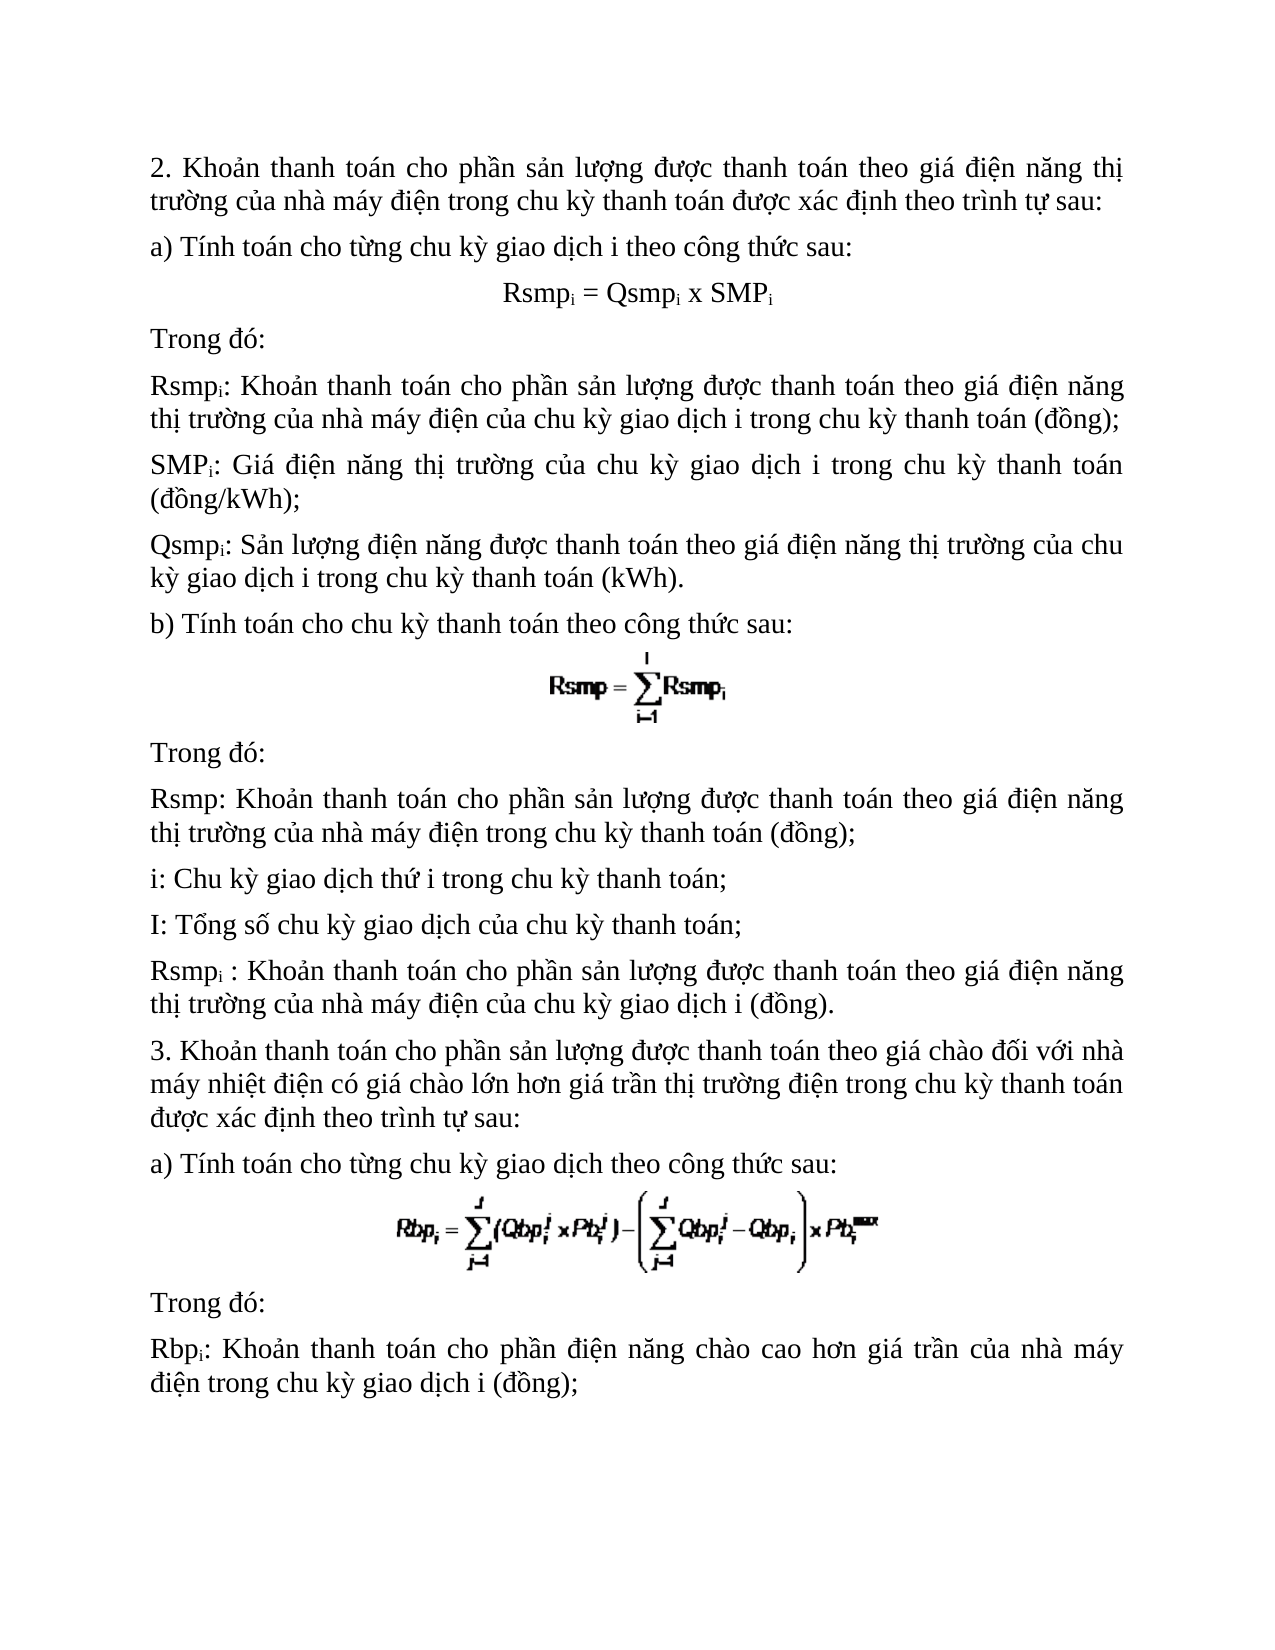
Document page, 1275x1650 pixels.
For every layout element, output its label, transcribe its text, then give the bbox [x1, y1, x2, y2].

text a) Tính toán cho từng chu kỳ giao dịch theo công thức sau: [150, 1146, 1125, 1179]
text SMPi: Giá điện năng thị trường của chu kỳ giao dịch i trong chu kỳ thanh toán (đồng/kWh); [150, 447, 1125, 514]
text Trong đó: [150, 735, 1125, 769]
text Rsmpi: Khoản thanh toán cho phần sản lượng được thanh toán theo giá điện năng thị trường của nhà máy điện của chu kỳ giao dịch i trong chu kỳ thanh toán (đồng); [150, 368, 1125, 435]
text 3. Khoản thanh toán cho phần sản lượng được thanh toán theo giá chào đối với nhà máy nhiệt điện có giá chào lớn hơn giá trần thị trường điện trong chu kỳ thanh toán được xác định theo trình tự sau: [150, 1033, 1125, 1133]
text Rsmpi : Khoản thanh toán cho phần sản lượng được thanh toán theo giá điện năng thị trường của nhà máy điện của chu kỳ giao dịch i (đồng). [150, 953, 1125, 1020]
text i: Chu kỳ giao dịch thứ i trong chu kỳ thanh toán; [150, 861, 1125, 894]
text 2. Khoản thanh toán cho phần sản lượng được thanh toán theo giá điện năng thị trường của nhà máy điện trong chu kỳ thanh toán được xác định theo trình tự sau: [150, 150, 1125, 217]
text a) Tính toán cho từng chu kỳ giao dịch i theo công thức sau: [150, 229, 1125, 263]
text I: Tổng số chu kỳ giao dịch của chu kỳ thanh toán; [150, 907, 1125, 941]
text Rsmpi = Qsmpi x SMPi [150, 276, 1125, 309]
text Trong đó: [150, 322, 1125, 355]
text Trong đó: [150, 1286, 1125, 1319]
picture [550, 652, 725, 723]
text b) Tính toán cho chu kỳ thanh toán theo công thức sau: [150, 606, 1125, 640]
text Rsmp: Khoản thanh toán cho phần sản lượng được thanh toán theo giá điện năng thị trường của nhà máy điện trong chu kỳ thanh toán (đồng); [150, 781, 1125, 848]
picture [396, 1191, 879, 1273]
text Qsmpi: Sản lượng điện năng được thanh toán theo giá điện năng thị trường của chu kỳ giao dịch i trong chu kỳ thanh toán (kWh). [150, 527, 1125, 594]
text Rbpi: Khoản thanh toán cho phần điện năng chào cao hơn giá trần của nhà máy điện trong chu kỳ giao dịch i (đồng); [150, 1332, 1125, 1399]
